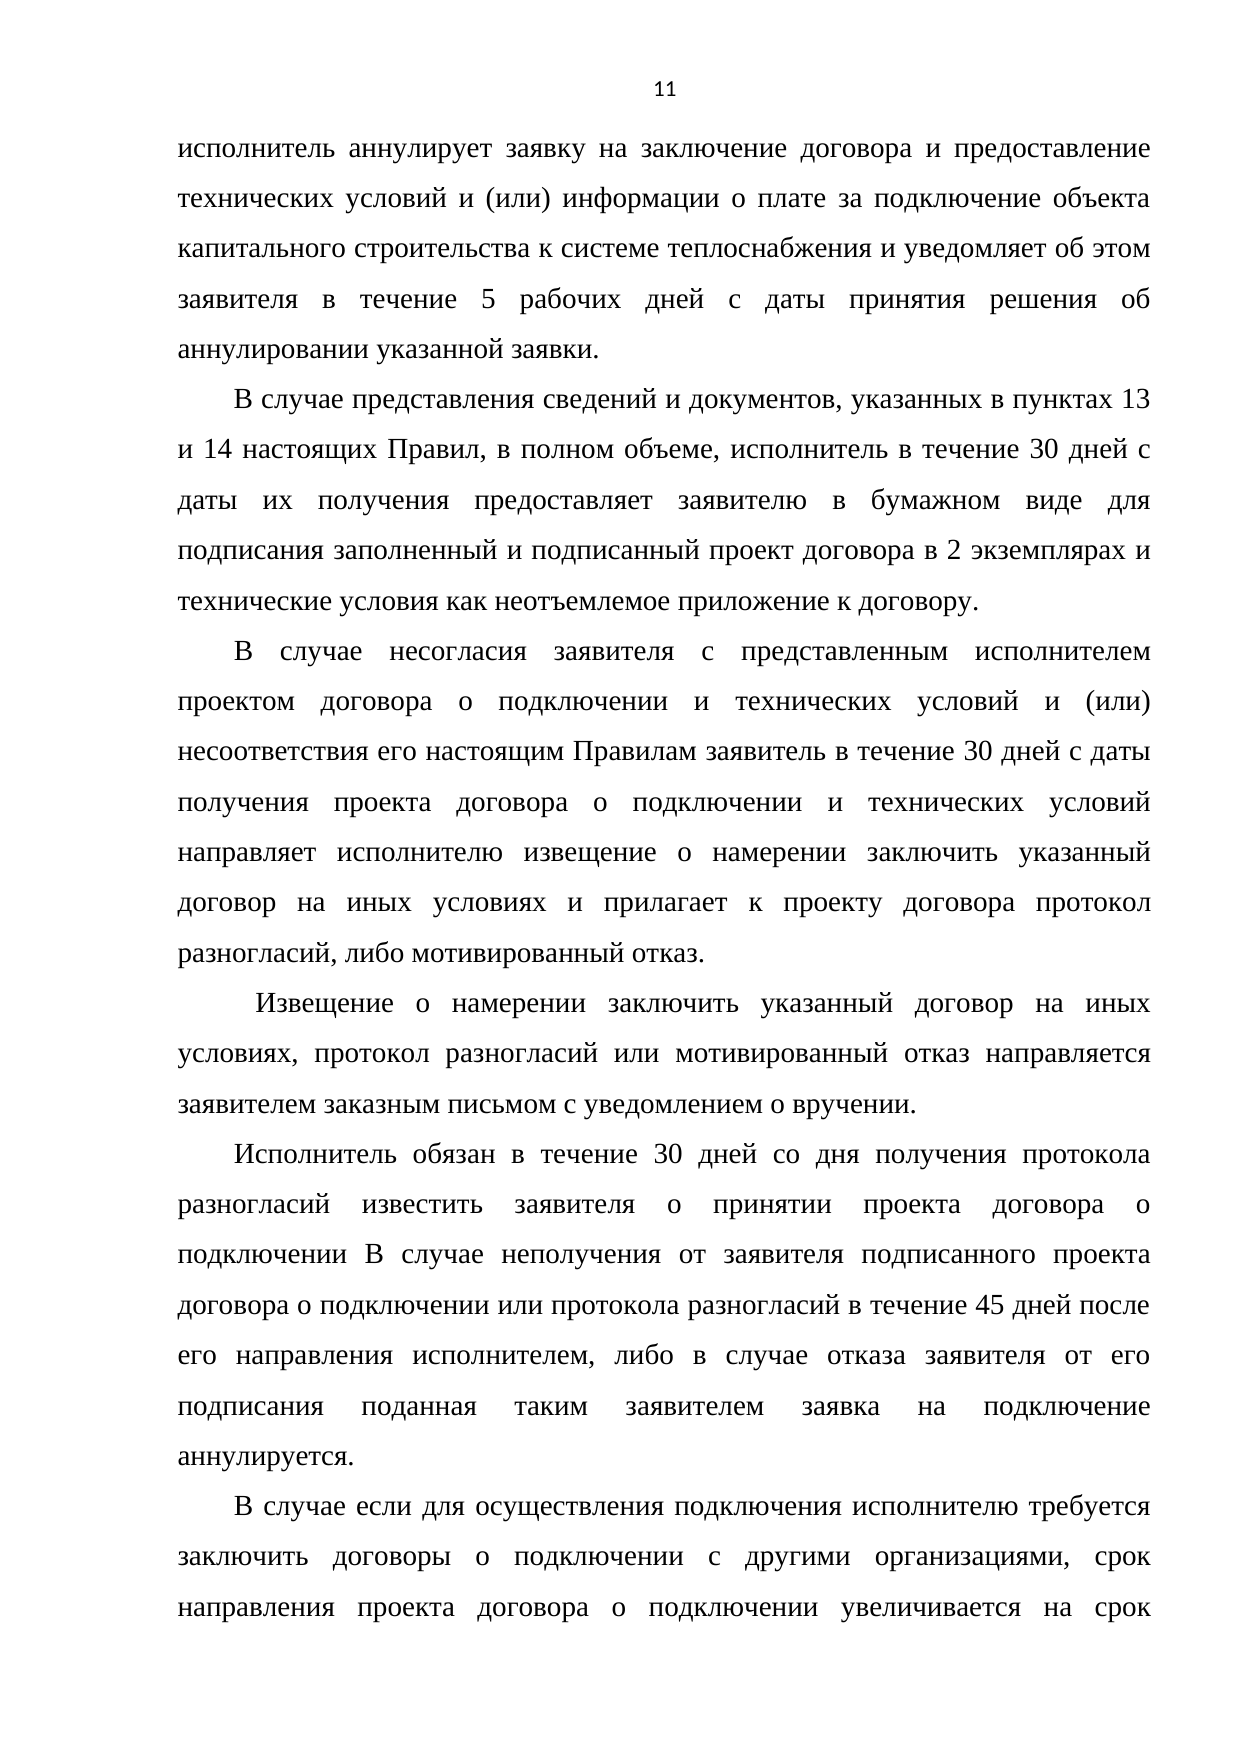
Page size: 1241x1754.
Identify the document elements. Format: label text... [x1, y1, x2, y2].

text Исполнитель обязан в течение 30 дней со дня получения протокола разногласий известить заявителя о принятии проекта договора о подключении В случае неполучения от заявителя подписанного проекта договора о подключении или протокола разногласий в течение 45 дней после его направления исполнителем, либо в случае отказа заявителя от его подписания поданная таким заявителем заявка на подключение аннулируется. [177, 1136, 1152, 1471]
text В случае несогласия заявителя с представленным исполнителем проектом договора о подключении и технических условий и (или) несоответствия его настоящим Правилам заявитель в течение 30 дней с даты получения проекта договора о подключении и технических условий направляет исполнителю извещение о намерении заключить указанный договор на иных условиях и прилагает к проекту договора протокол разногласий, либо мотивированный отказ. [177, 633, 1152, 968]
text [177, 130, 1152, 364]
text В случае представления сведений и документов, указанных в пунктах 13 и 14 настоящих Правил, в полном объеме, исполнитель в течение 30 дней с даты их получения предоставляет заявителю в бумажном виде для подписания заполненный и подписанный проект договора в 2 экземплярах и технические условия как неотъемлемое приложение к договору. [177, 381, 1152, 616]
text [177, 1488, 1152, 1622]
text Извещение о намерении заключить указанный договор на иных условиях, протокол разногласий или мотивированный отказ направляется заявителем заказным письмом с уведомлением о вручении. [177, 985, 1152, 1119]
